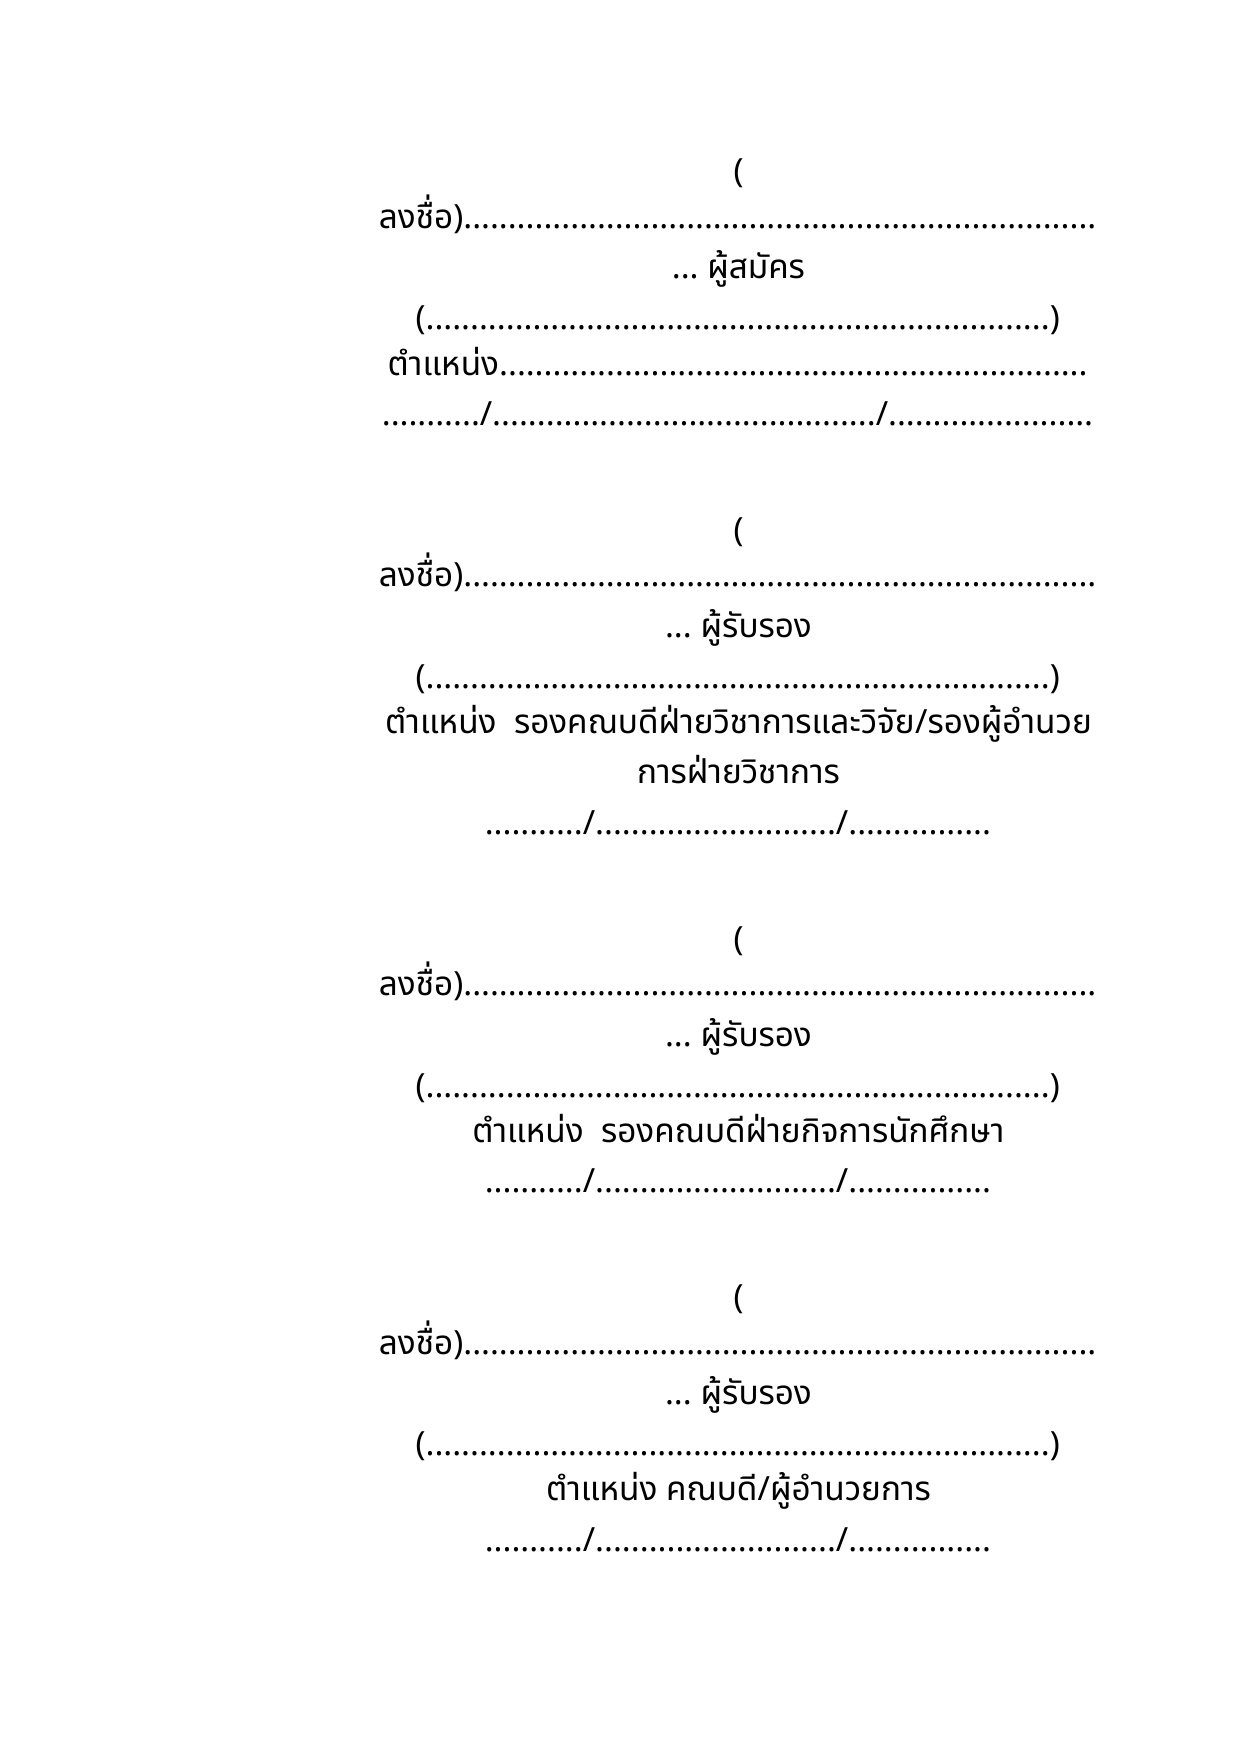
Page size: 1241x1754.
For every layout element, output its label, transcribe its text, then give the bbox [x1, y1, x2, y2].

text .........../.........................../................ [378, 1157, 1098, 1203]
text .........../.........................................../....................... [378, 390, 1098, 435]
text (......................................................................) [378, 652, 1098, 698]
text .........../.........................../................ [378, 799, 1098, 844]
text ตำแหน่ง.................................................................. [378, 339, 1098, 390]
text .........../.........................../................ [378, 1516, 1098, 1561]
text (ลงชื่อ).......................................................................... ผู้รับรอง [378, 915, 1098, 1061]
text (ลงชื่อ).......................................................................... ผู้สมัคร [378, 147, 1098, 294]
text ตำแหน่ง คณบดี/ผู้อำนวยการ [378, 1465, 1098, 1516]
text (ลงชื่อ).......................................................................... ผู้รับรอง [378, 1273, 1098, 1420]
text (......................................................................) [378, 1061, 1098, 1107]
text ตำแหน่ง รองคณบดีฝ่ายกิจการนักศึกษา [378, 1107, 1098, 1157]
text (ลงชื่อ).......................................................................... ผู้รับรอง [378, 506, 1098, 652]
text ตำแหน่ง รองคณบดีฝ่ายวิชาการและวิจัย/รองผู้อำนวยการฝ่ายวิชาการ [378, 698, 1098, 799]
text (......................................................................) [378, 294, 1098, 339]
text (......................................................................) [378, 1420, 1098, 1465]
